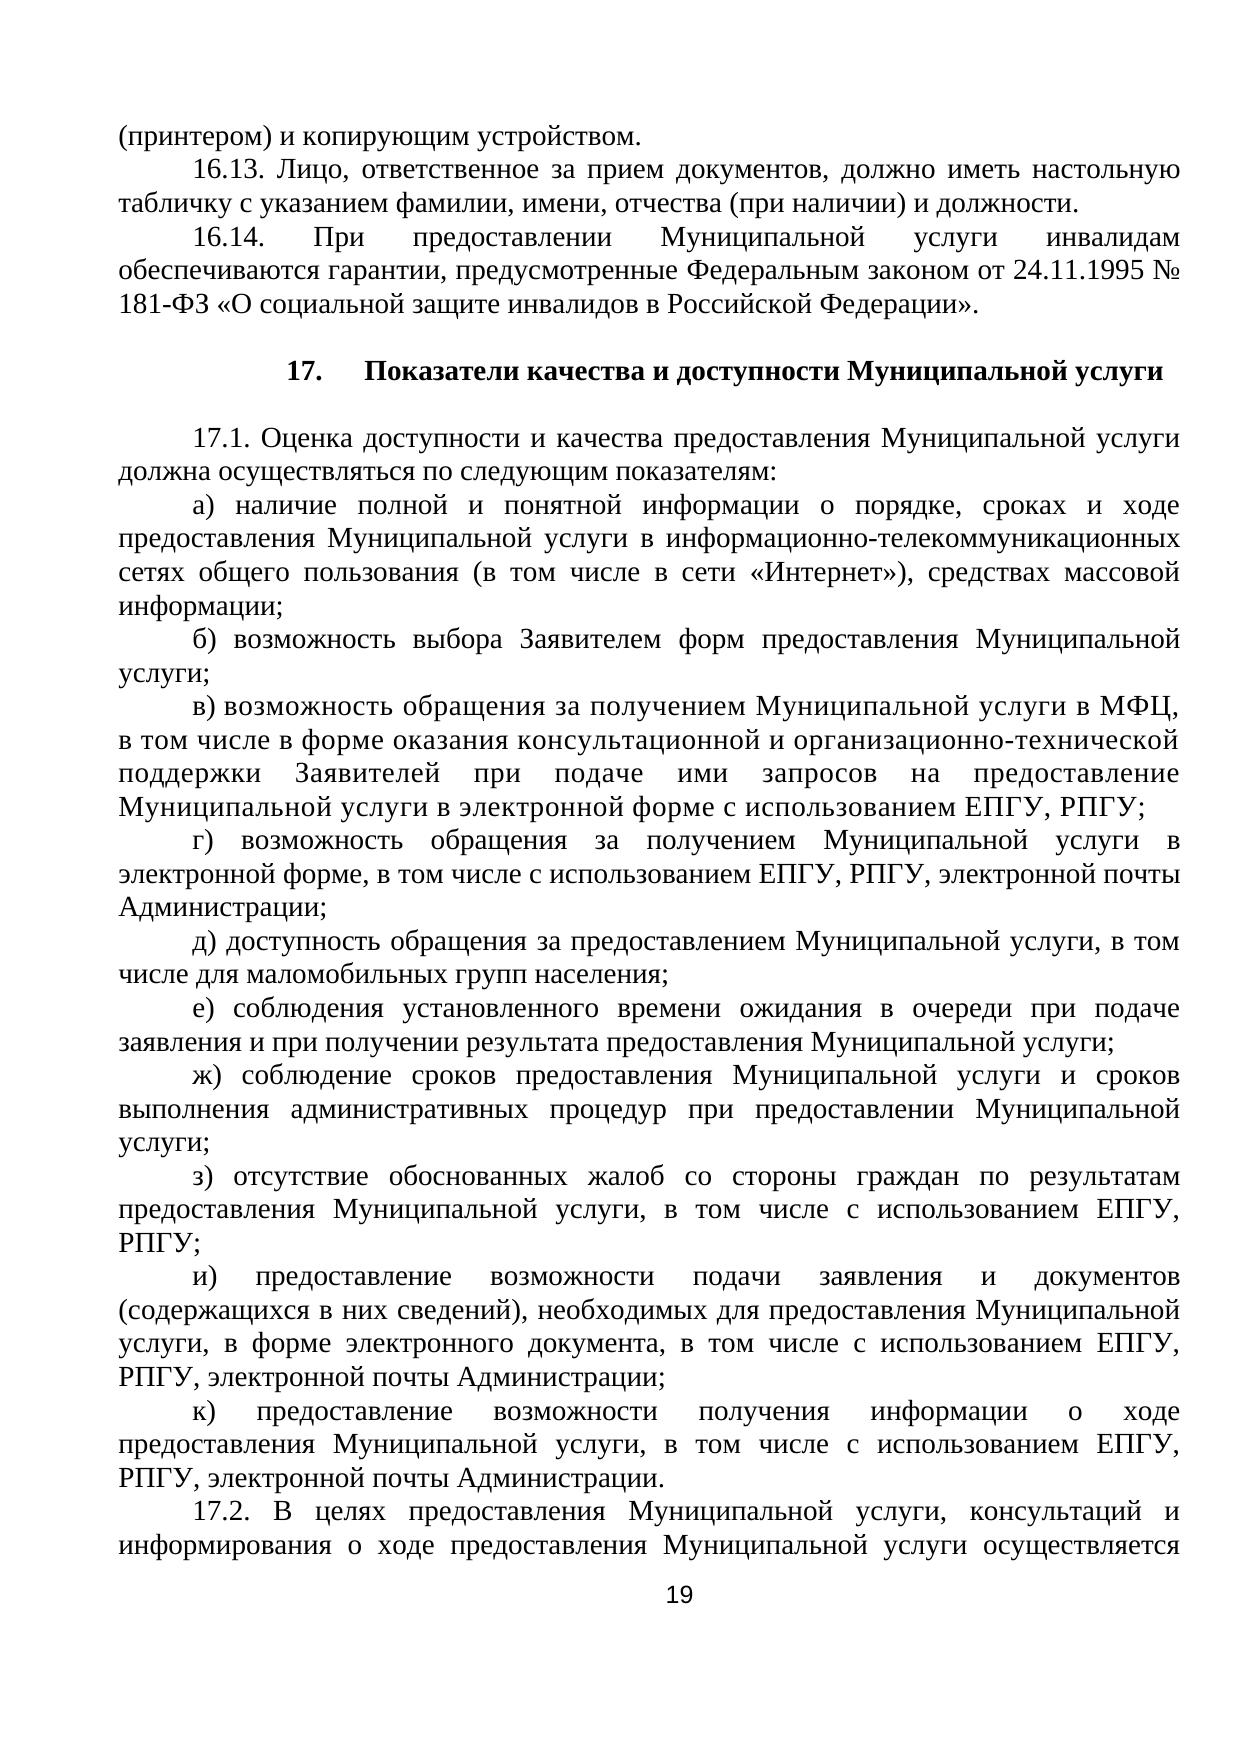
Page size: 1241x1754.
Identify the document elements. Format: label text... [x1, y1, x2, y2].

text 17.1. Оценка доступности и качества предоставления Муниципальной услуги должна осуществляться по следующим показателям: [118, 420, 1181, 487]
text з) отсутствие обоснованных жалоб со стороны граждан по результатам предоставления Муниципальной услуги, в том числе с использованием ЕПГУ, РПГУ; [118, 1158, 1181, 1258]
text 16.13. Лицо, ответственное за прием документов, должно иметь настольную табличку с указанием фамилии, имени, отчества (при наличии) и должности. [118, 152, 1181, 219]
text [118, 1493, 1181, 1560]
text б) возможность выбора Заявителем форм предоставления Муниципальной услуги; [118, 621, 1181, 688]
text ж) соблюдение сроков предоставления Муниципальной услуги и сроков выполнения административных процедур при предоставлении Муниципальной услуги; [118, 1057, 1181, 1158]
text а) наличие полной и понятной информации о порядке, сроках и ходе предоставления Муниципальной услуги в информационно-телекоммуникационных сетях общего пользования (в том числе в сети «Интернет»), средствах массовой информации; [118, 487, 1181, 621]
text 16.14. При предоставлении Муниципальной услуги инвалидам обеспечиваются гарантии, предусмотренные Федеральным законом от 24.11.1995 № 181-ФЗ «О социальной защите инвалидов в Российской Федерации». [118, 219, 1181, 319]
text к) предоставление возможности получения информации о ходе предоставления Муниципальной услуги, в том числе с использованием ЕПГУ, РПГУ, электронной почты Администрации. [118, 1393, 1181, 1493]
text г) возможность обращения за получением Муниципальной услуги в электронной форме, в том числе с использованием ЕПГУ, РПГУ, электронной почты Администрации; [118, 822, 1181, 923]
list Показатели качества и доступности Муниципальной услуги [195, 353, 1181, 386]
text д) доступность обращения за предоставлением Муниципальной услуги, в том числе для маломобильных групп населения; [118, 923, 1181, 990]
text и) предоставление возможности подачи заявления и документов (содержащихся в них сведений), необходимых для предоставления Муниципальной услуги, в форме электронного документа, в том числе с использованием ЕПГУ, РПГУ, электронной почты Администрации; [118, 1258, 1181, 1393]
text е) соблюдения установленного времени ожидания в очереди при подаче заявления и при получении результата предоставления Муниципальной услуги; [118, 990, 1181, 1057]
text в) возможность обращения за получением Муниципальной услуги в МФЦ, в том числе в форме оказания консультационной и организационно-технической поддержки Заявителей при подаче ими запросов на предоставление Муниципальной услуги в электронной форме с использованием ЕПГУ, РПГУ; [118, 688, 1181, 822]
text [118, 118, 1181, 152]
